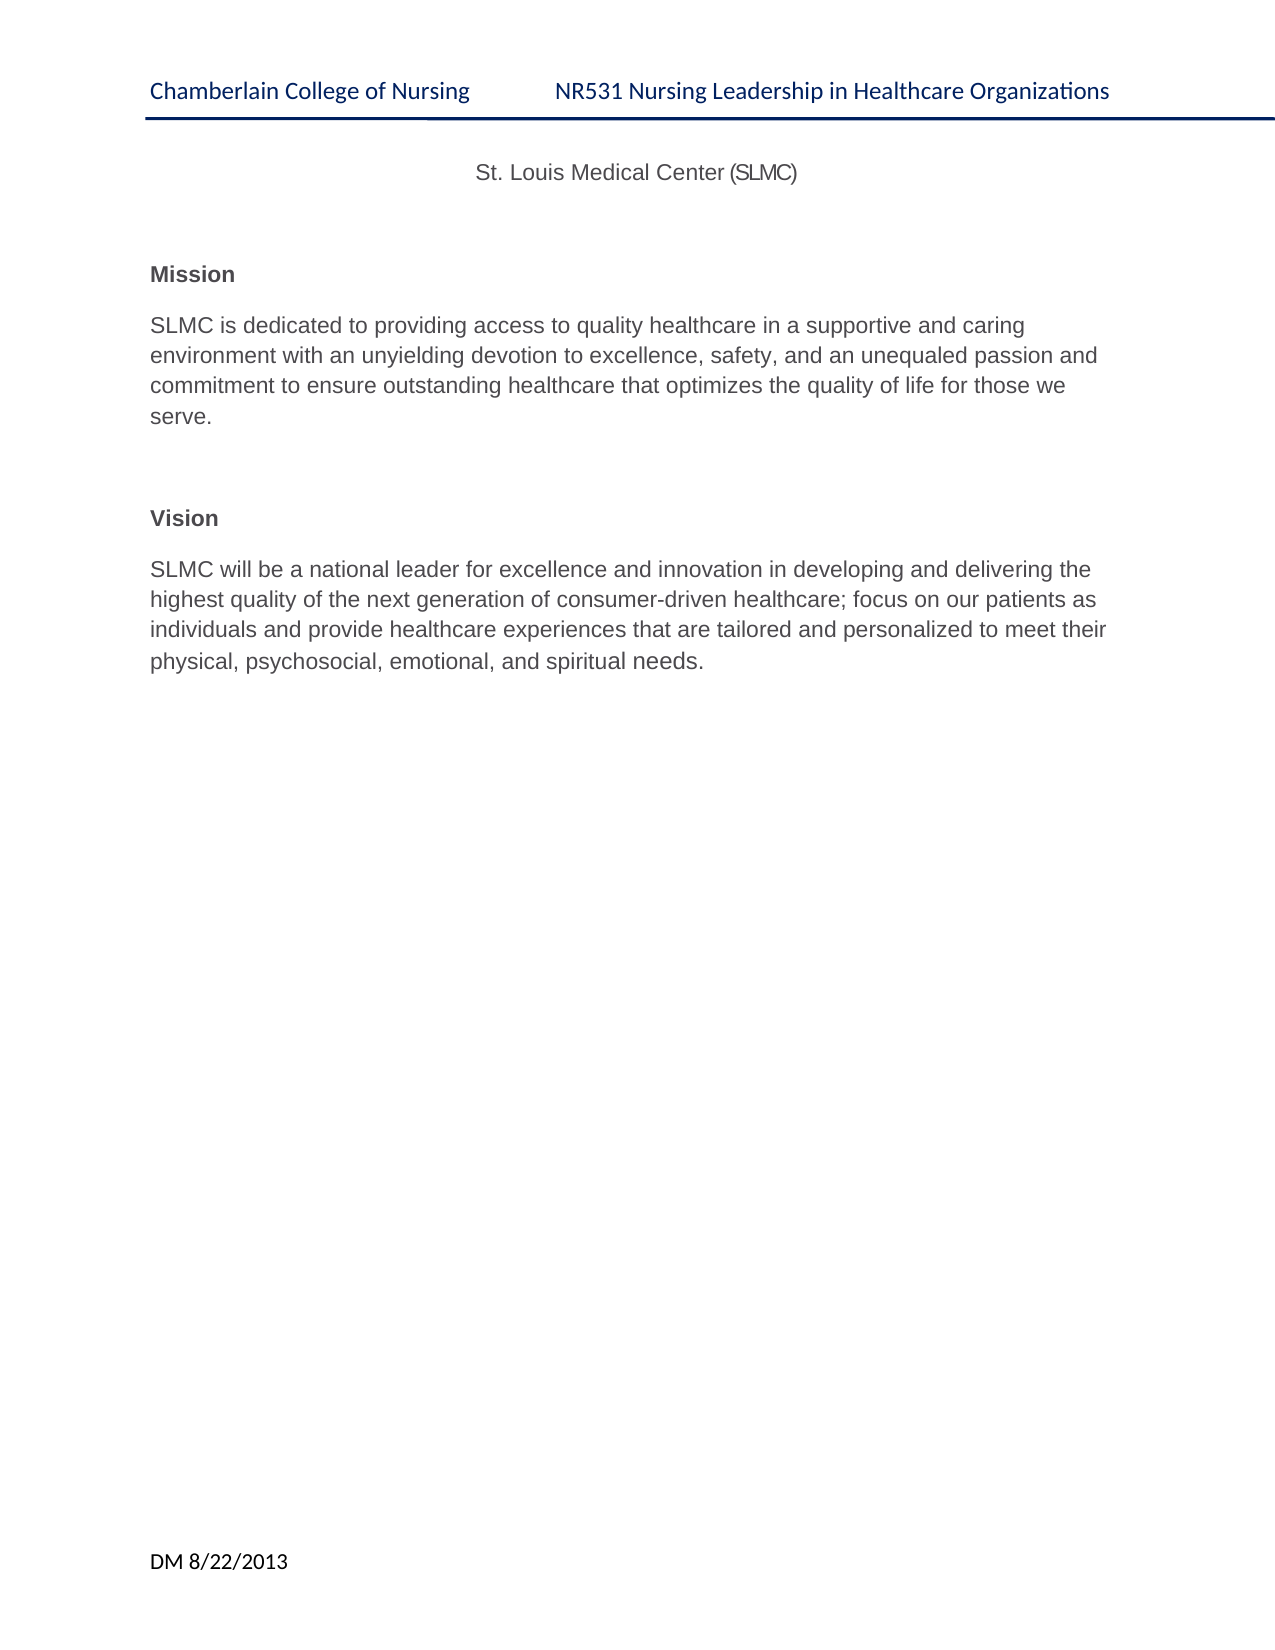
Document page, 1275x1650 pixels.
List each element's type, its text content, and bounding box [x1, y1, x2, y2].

text Vision [150, 505, 1125, 531]
text Mission [150, 261, 1125, 287]
text SLMC will be a national leader for excellence and innovation in developing and delivering the highest quality of the next generation of consumer-driven healthcare; focus on our patients as individuals and provide healthcare experiences that are tailored and personalized to meet their physical, psychosocial, emotional, and spiritual needs. [150, 556, 1125, 674]
text SLMC is dedicated to providing access to quality healthcare in a supportive and caring environment with an unyielding devotion to excellence, safety, and an unequaled passion and commitment to ensure outstanding healthcare that optimizes the quality of life for those we serve. [150, 312, 1125, 429]
text St. Louis Medical Center (SLMC) [150, 159, 1125, 185]
